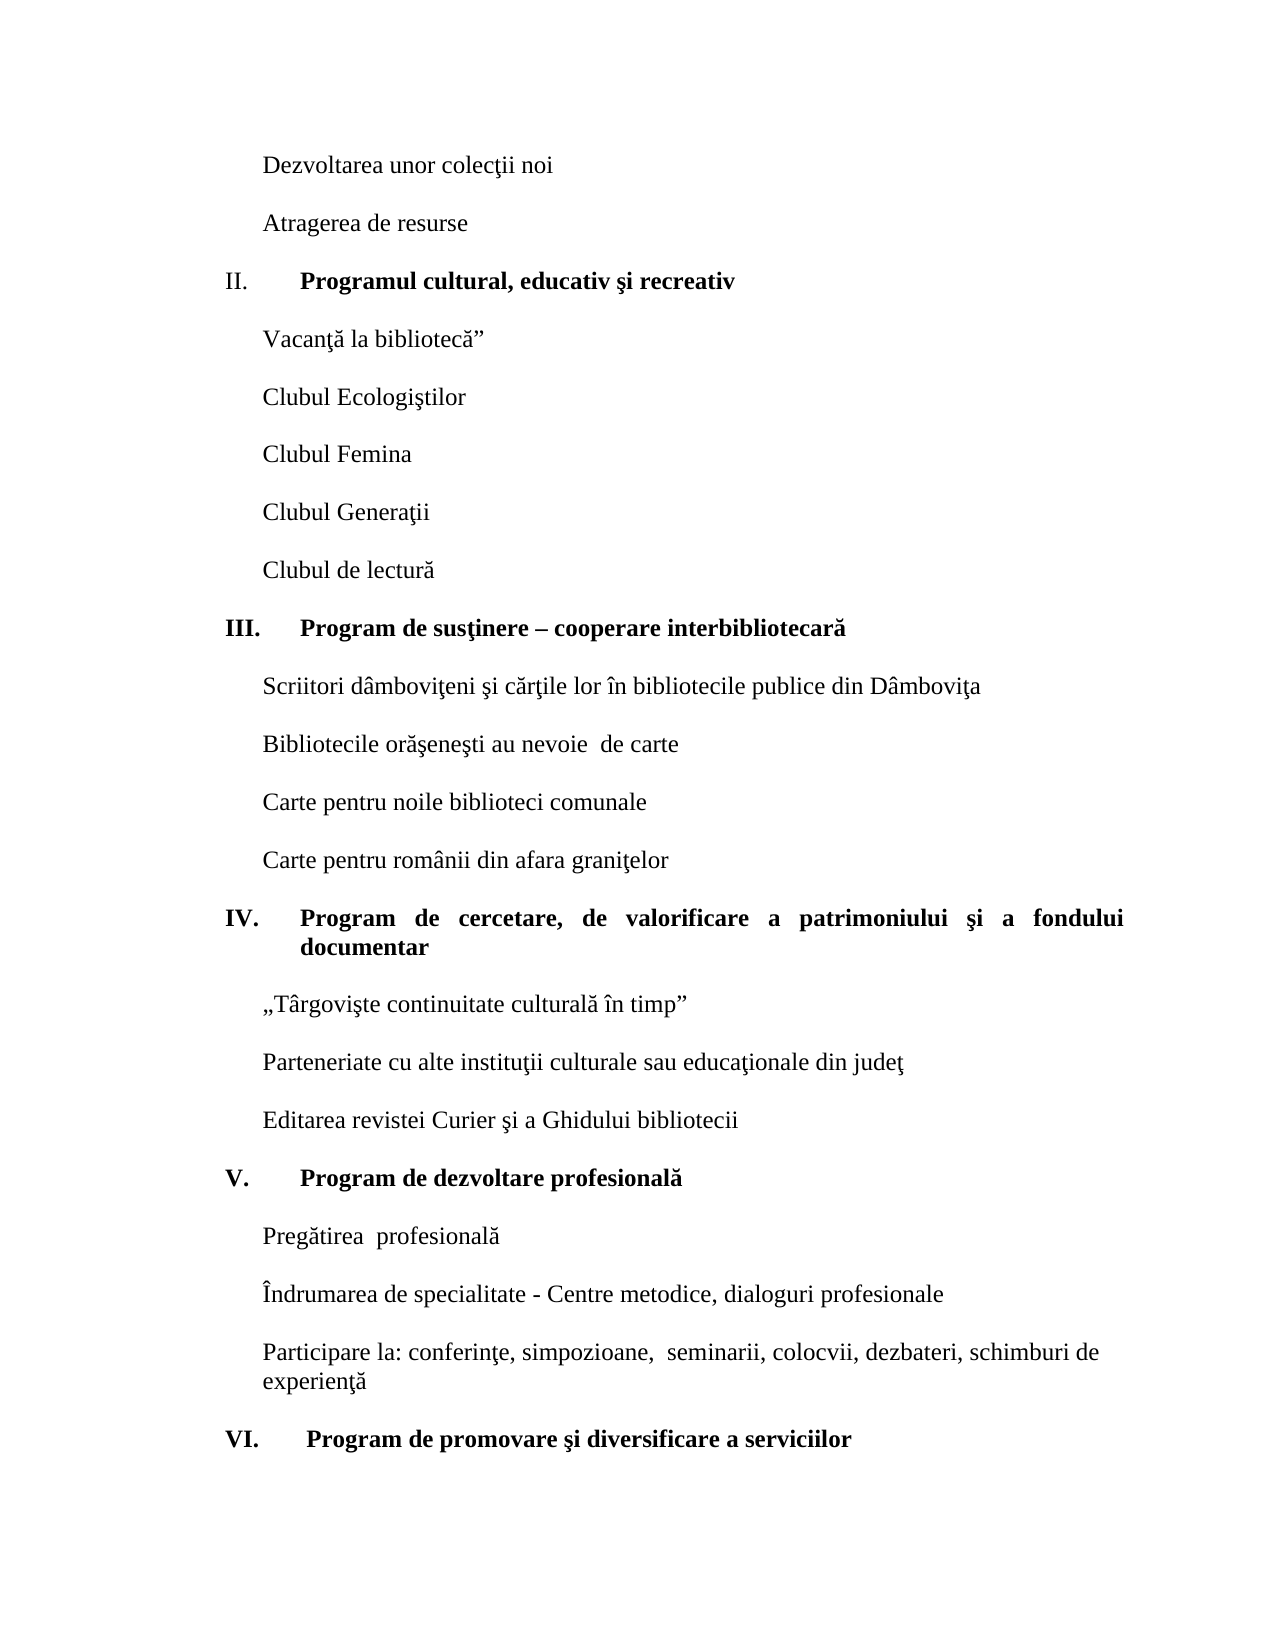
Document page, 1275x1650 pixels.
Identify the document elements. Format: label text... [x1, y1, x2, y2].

list Program de susţinere – cooperare interbibliotecară [225, 613, 1125, 642]
list Îndrumarea de specialitate - Centre metodice, dialoguri profesionale [262, 1279, 1125, 1308]
list Carte pentru românii din afara graniţelor [262, 845, 1125, 874]
list Clubul Ecologiştilor [262, 382, 1125, 410]
list Clubul Femina [262, 439, 1125, 468]
list Program de cercetare, de valorificare a patrimoniului şi a fondului documentar [225, 903, 1125, 960]
list Clubul de lectură [262, 555, 1125, 584]
list Dezvoltarea unor colecţii noi [262, 150, 1125, 179]
list Bibliotecile orăşeneşti au nevoie de carte [262, 729, 1125, 758]
list Pregătirea profesională [262, 1221, 1125, 1250]
list Parteneriate cu alte instituţii culturale sau educaţionale din judeţ [262, 1047, 1125, 1076]
list Program de dezvoltare profesională [225, 1163, 1125, 1192]
list Clubul Generaţii [262, 497, 1125, 526]
list Vacanţă la bibliotecă” [262, 324, 1125, 352]
list Programul cultural, educativ şi recreativ [225, 266, 1125, 294]
list Participare la: conferinţe, simpozioane, seminarii, colocvii, dezbateri, schimburi de experienţă [262, 1337, 1125, 1394]
list Scriitori dâmboviţeni şi cărţile lor în bibliotecile publice din Dâmboviţa [262, 671, 1125, 700]
list „Târgovişte continuitate culturală în timp” [262, 989, 1125, 1018]
list Atragerea de resurse [262, 208, 1125, 237]
list Carte pentru noile biblioteci comunale [262, 787, 1125, 816]
list Editarea revistei Curier şi a Ghidului bibliotecii [262, 1105, 1125, 1134]
list Program de promovare şi diversificare a serviciilor [225, 1424, 1125, 1452]
